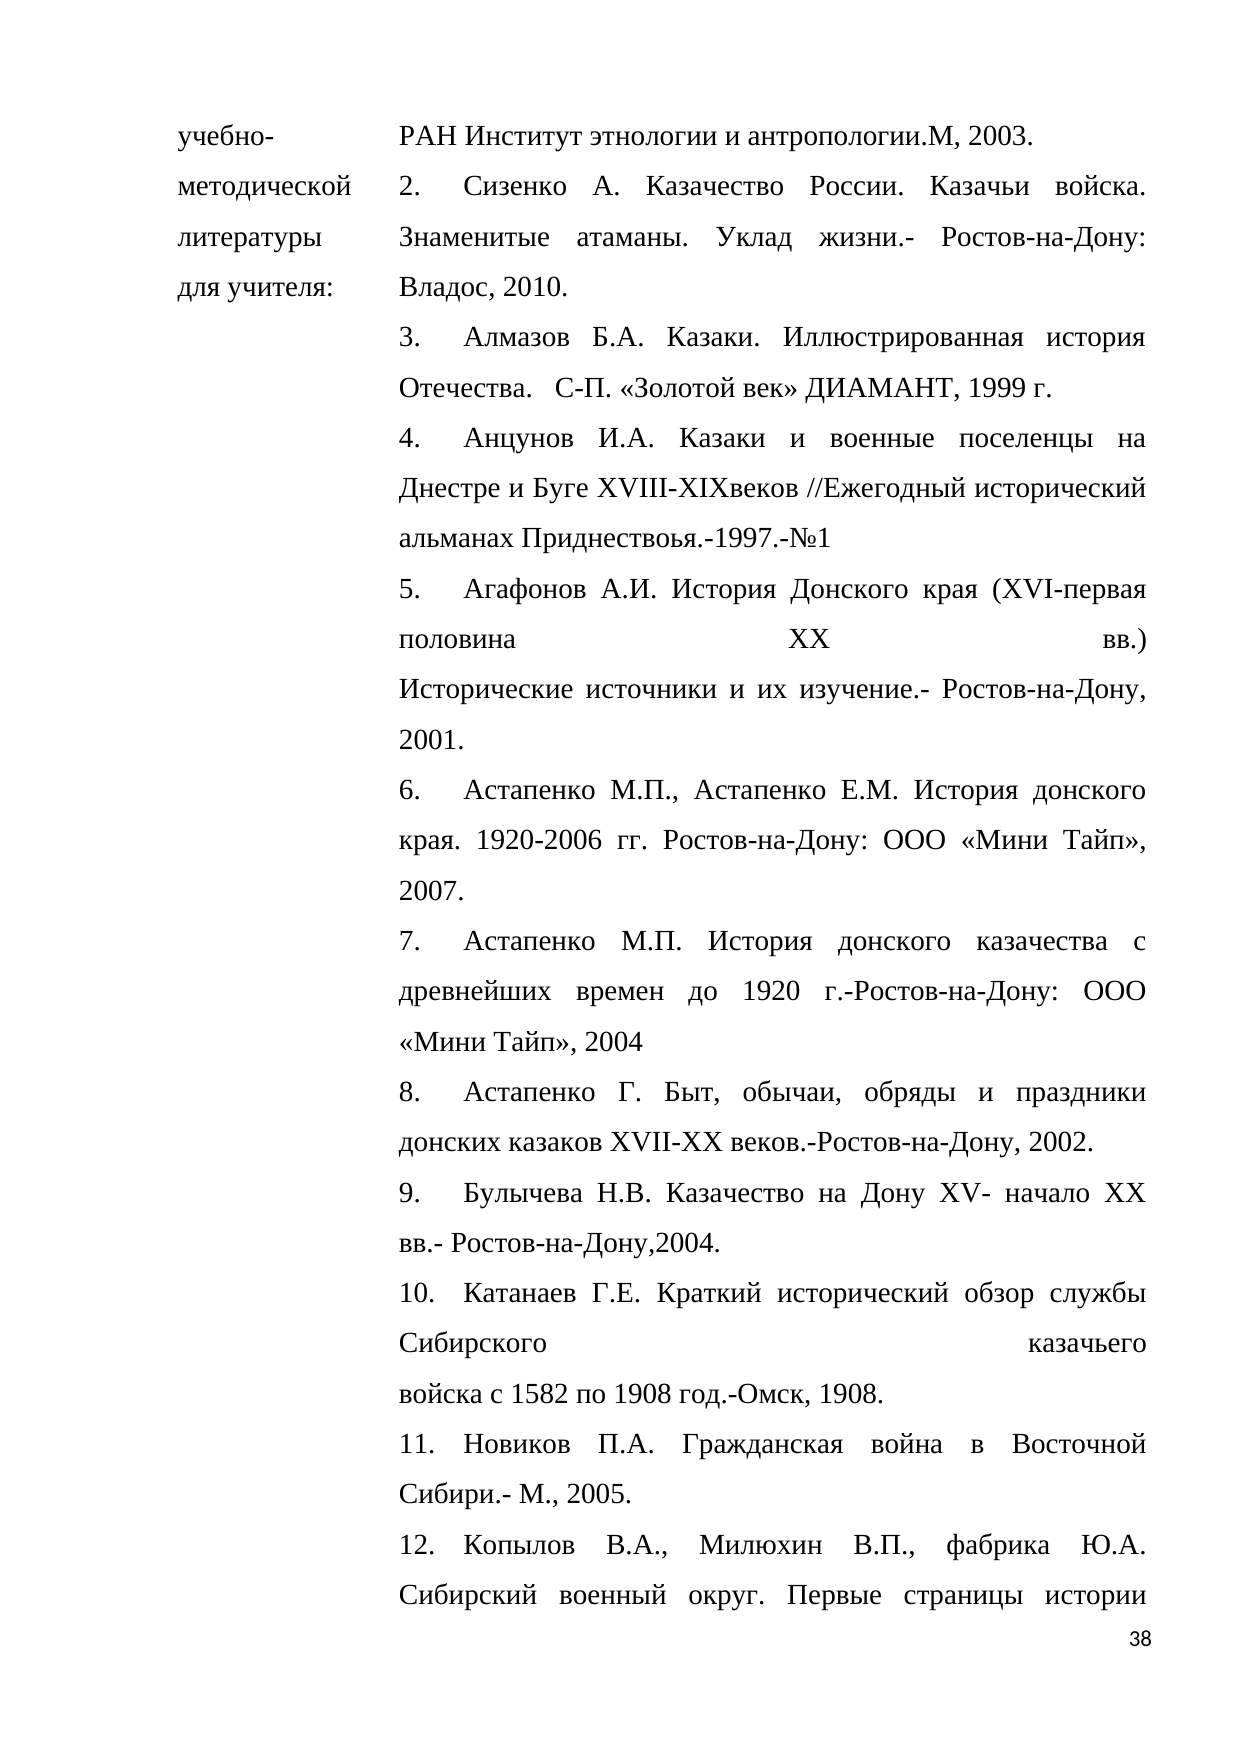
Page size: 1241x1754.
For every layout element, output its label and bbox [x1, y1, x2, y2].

table_cell [166, 118, 378, 1611]
table_cell [378, 118, 1158, 1611]
